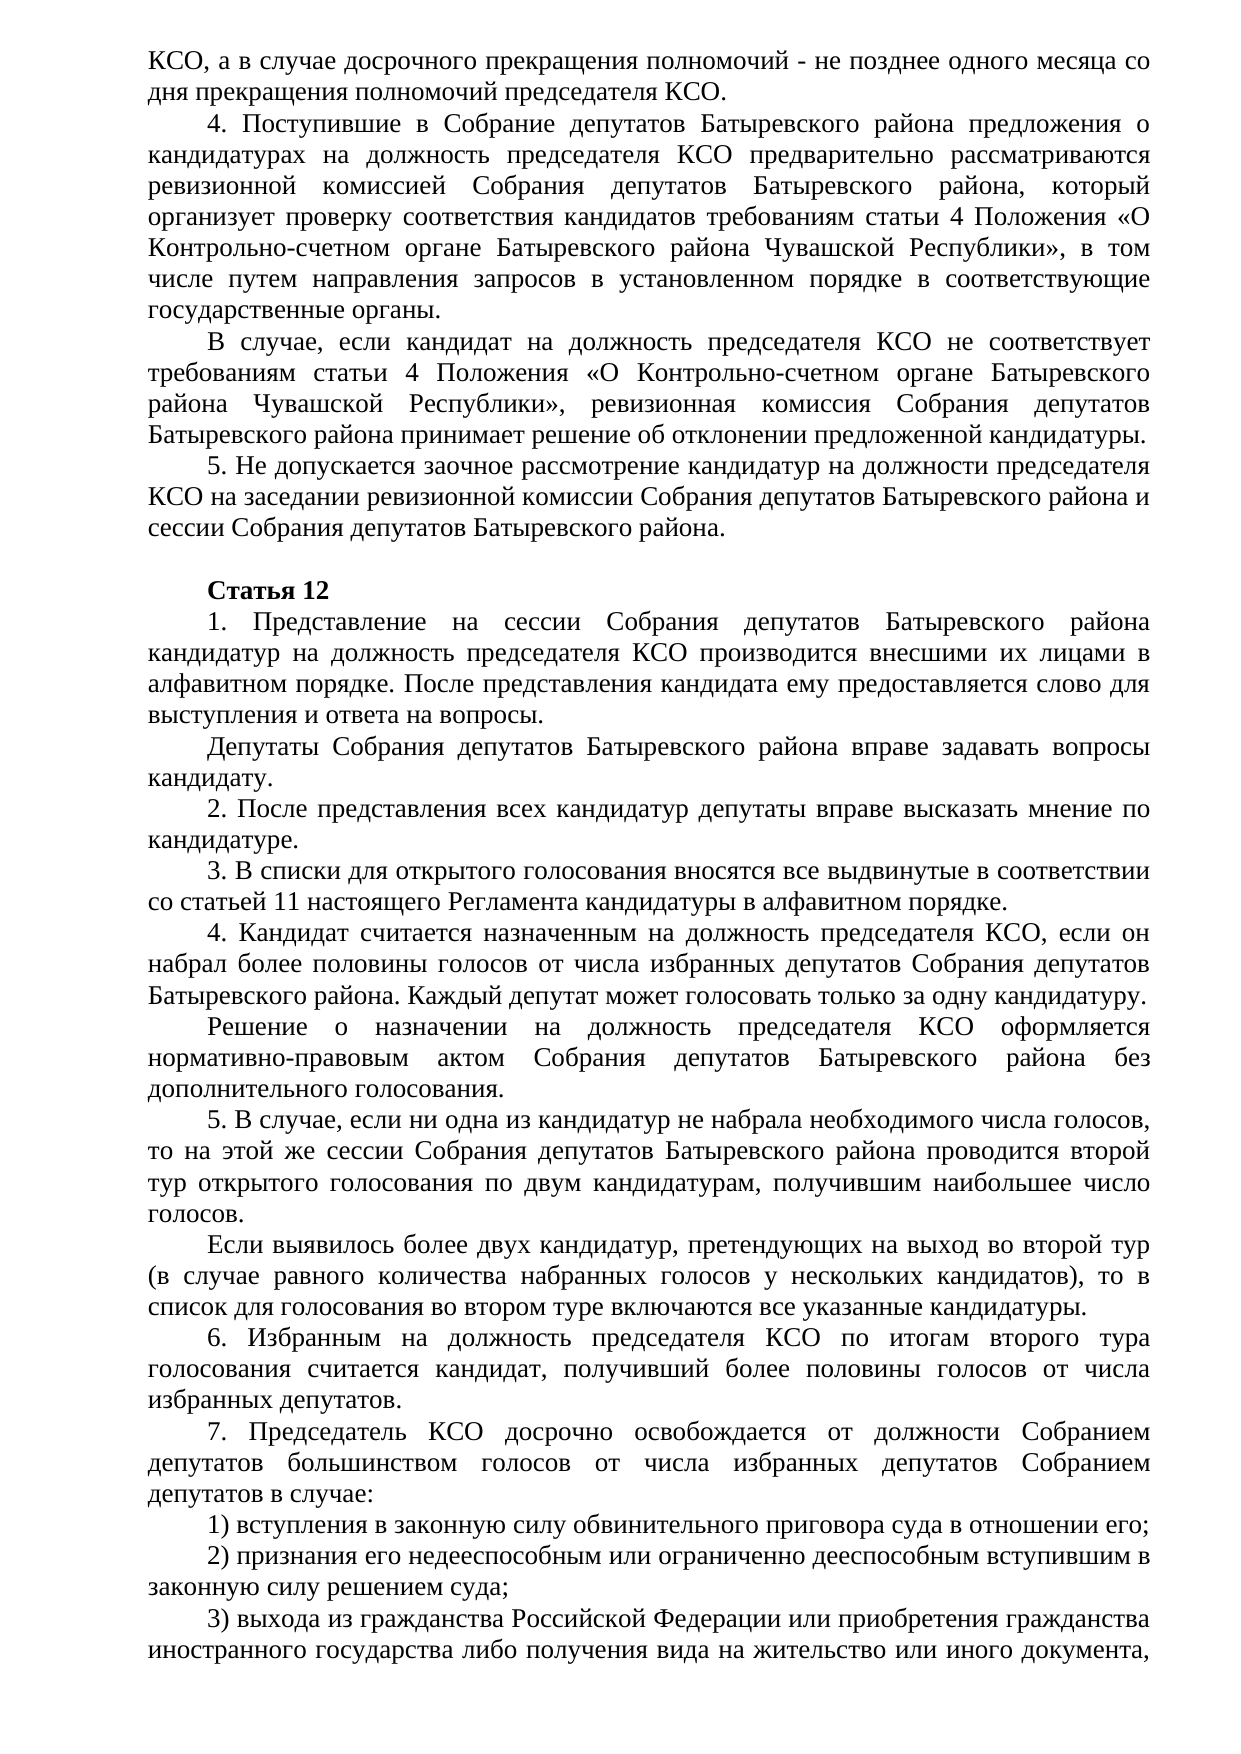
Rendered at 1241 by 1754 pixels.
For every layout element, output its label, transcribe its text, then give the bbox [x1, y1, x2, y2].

text Если выявилось более двух кандидатур, претендующих на выход во второй тур (в случае равного количества набранных голосов у нескольких кандидатов), то в список для голосования во втором туре включаются все указанные кандидатуры. [148, 1228, 1152, 1321]
text 4. Кандидат считается назначенным на должность председателя КСО, если он набрал более половины голосов от числа избранных депутатов Собрания депутатов Батыревского района. Каждый депутат может голосовать только за одну кандидатуру. [148, 916, 1152, 1010]
text 5. В случае, если ни одна из кандидатур не набрала необходимого числа голосов, то на этой же сессии Собрания депутатов Батыревского района проводится второй тур открытого голосования по двум кандидатурам, получившим наибольшее число голосов. [148, 1103, 1152, 1228]
text 3. В списки для открытого голосования вносятся все выдвинутые в соответствии со статьей 11 настоящего Регламента кандидатуры в алфавитном порядке. [148, 854, 1152, 916]
text 2) признания его недееспособным или ограниченно дееспособным вступившим в законную силу решением суда; [148, 1539, 1152, 1602]
text 4. Поступившие в Собрание депутатов Батыревского района предложения о кандидатурах на должность председателя КСО предварительно рассматриваются ревизионной комиссией Собрания депутатов Батыревского района, который организует проверку соответствия кандидатов требованиям статьи 4 Положения «О Контрольно-счетном органе Батыревского района Чувашской Республики», в том числе путем направления запросов в установленном порядке в соответствующие государственные органы. [148, 107, 1152, 325]
text 7. Председатель КСО досрочно освобождается от должности Собранием депутатов большинством голосов от числа избранных депутатов Собранием депутатов в случае: [148, 1415, 1152, 1508]
text Депутаты Собрания депутатов Батыревского района вправе задавать вопросы кандидату. [148, 729, 1152, 792]
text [148, 1602, 1152, 1664]
text 6. Избранным на должность председателя КСО по итогам второго тура голосования считается кандидат, получивший более половины голосов от числа избранных депутатов. [148, 1321, 1152, 1415]
text 5. Не допускается заочное рассмотрение кандидатур на должности председателя КСО на заседании ревизионной комиссии Собрания депутатов Батыревского района и сессии Собрания депутатов Батыревского района. [148, 449, 1152, 543]
text 2. После представления всех кандидатур депутаты вправе высказать мнение по кандидатуре. [148, 792, 1152, 854]
text 1) вступления в законную силу обвинительного приговора суда в отношении его; [148, 1508, 1152, 1539]
text Статья 12 [148, 574, 1152, 605]
text Решение о назначении на должность председателя КСО оформляется нормативно-правовым актом Собрания депутатов Батыревского района без дополнительного голосования. [148, 1010, 1152, 1103]
text В случае, если кандидат на должность председателя КСО не соответствует требованиям статьи 4 Положения «О Контрольно-счетном органе Батыревского района Чувашской Республики», ревизионная комиссия Собрания депутатов Батыревского района принимает решение об отклонении предложенной кандидатуры. [148, 325, 1152, 449]
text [148, 44, 1152, 107]
text 1. Представление на сессии Собрания депутатов Батыревского района кандидатур на должность председателя КСО производится внесшими их лицами в алфавитном порядке. После представления кандидата ему предоставляется слово для выступления и ответа на вопросы. [148, 605, 1152, 729]
